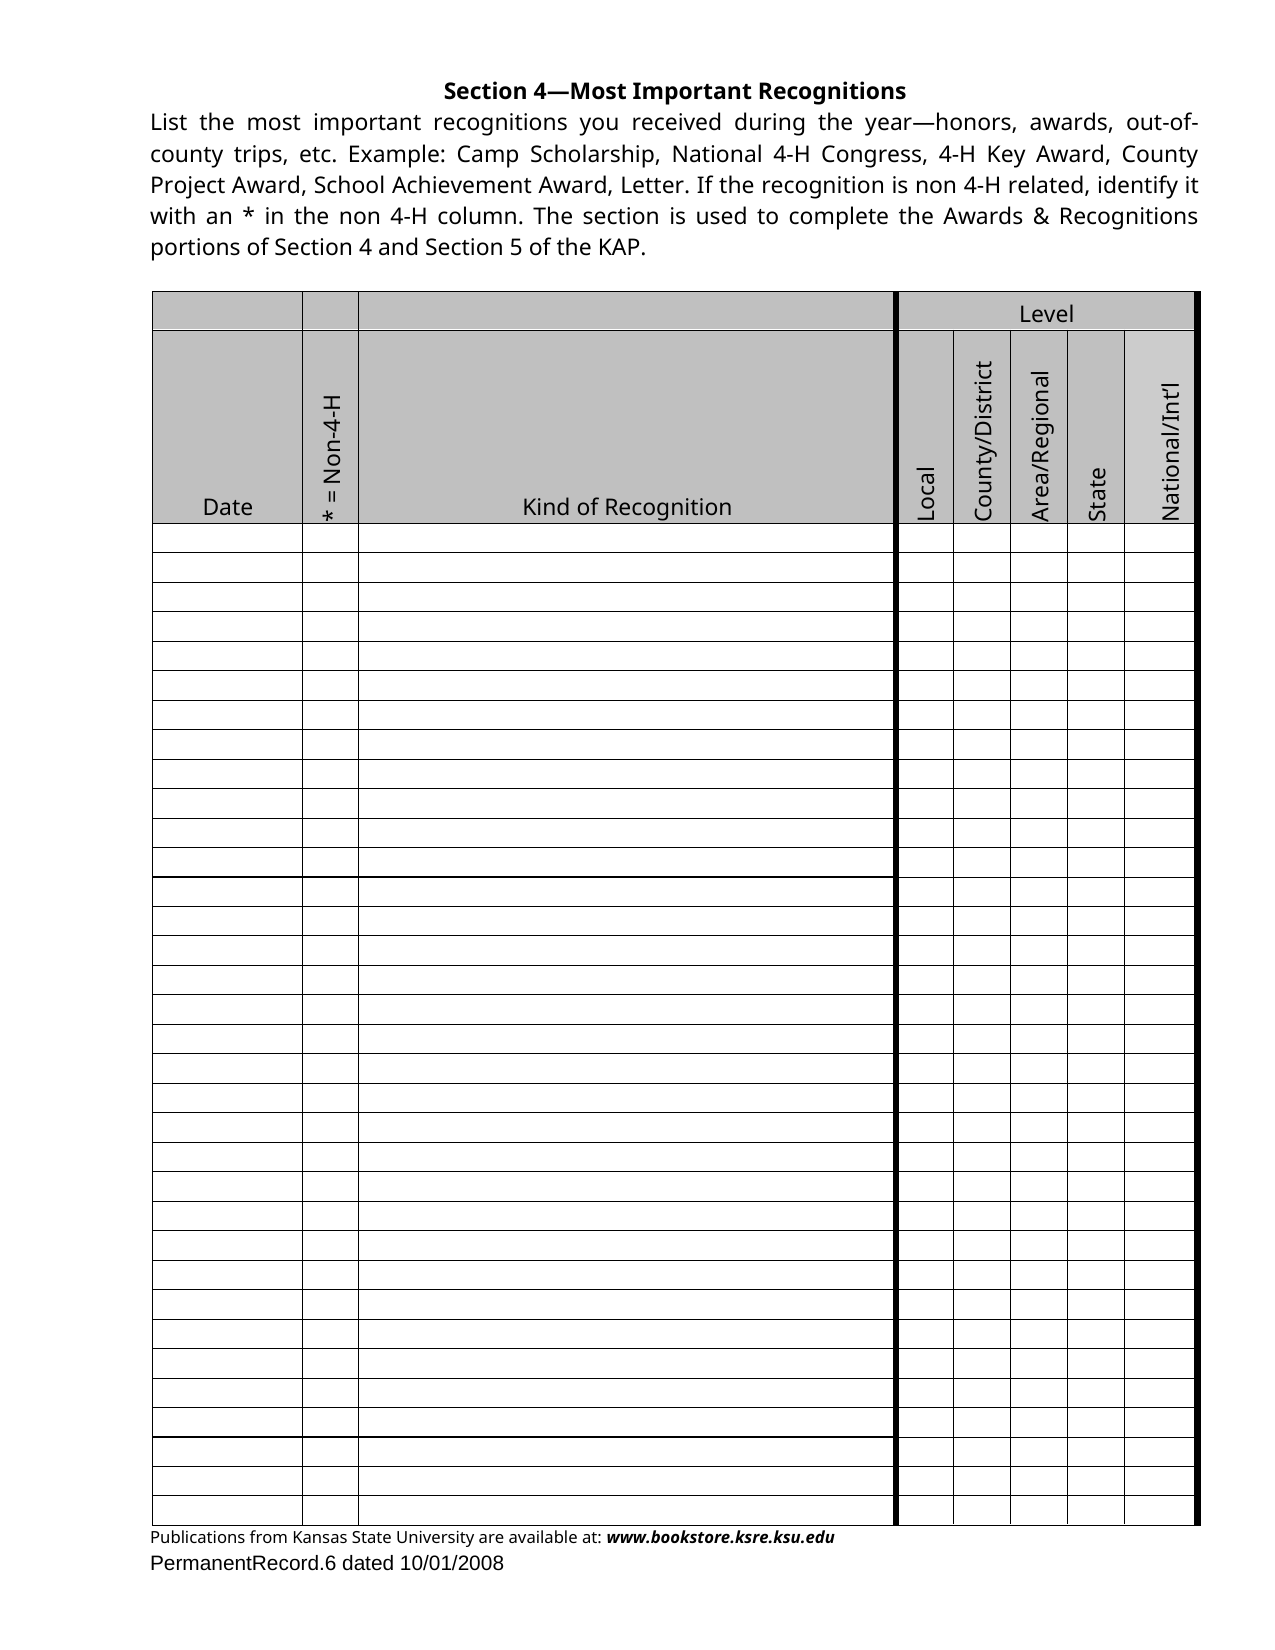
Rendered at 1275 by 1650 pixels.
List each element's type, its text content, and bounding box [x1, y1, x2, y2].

table_cell [1125, 612, 1194, 641]
table_cell [1125, 878, 1194, 906]
table_cell [1125, 1408, 1194, 1436]
table_cell [899, 553, 953, 582]
table_cell [954, 1025, 1010, 1053]
table_cell [1068, 1467, 1124, 1495]
table_cell [1125, 1349, 1194, 1377]
table_cell [303, 1467, 358, 1495]
table_cell [1068, 1172, 1124, 1201]
table_cell [1068, 819, 1124, 847]
table_cell [359, 612, 893, 641]
table_cell [1125, 1290, 1194, 1318]
table_cell [1125, 760, 1194, 788]
table_cell [359, 789, 893, 817]
table_cell [359, 1084, 893, 1112]
table_cell [1125, 1320, 1194, 1348]
table_cell [899, 701, 953, 729]
table_cell [1068, 553, 1124, 582]
table_cell [1068, 1349, 1124, 1377]
table_cell [899, 1231, 953, 1259]
table_cell [954, 1438, 1010, 1466]
table_cell [303, 730, 358, 758]
table_cell [359, 848, 893, 876]
table_cell [954, 1349, 1010, 1377]
table_cell [1068, 1408, 1124, 1436]
table_cell [954, 730, 1010, 758]
table_cell [359, 1025, 893, 1053]
table_cell [303, 789, 358, 817]
table_cell [1011, 1084, 1067, 1112]
table_cell [954, 819, 1010, 847]
table_cell [954, 1084, 1010, 1112]
table_cell [359, 1290, 893, 1318]
table_cell [153, 848, 302, 876]
table_cell [1125, 553, 1194, 582]
table_cell Local [899, 331, 953, 523]
table_cell [954, 1202, 1010, 1230]
table_cell [359, 907, 893, 935]
table_cell [1011, 1349, 1067, 1377]
table_cell [1011, 1231, 1067, 1259]
table_cell [954, 1231, 1010, 1259]
text Section 4—Most Important Recognitions [150, 75, 1200, 106]
table_cell [899, 878, 953, 906]
table_cell [954, 524, 1010, 552]
table_cell [303, 1408, 358, 1436]
table_cell [359, 936, 893, 965]
table_cell [303, 1054, 358, 1083]
table_cell [153, 1290, 302, 1318]
table_cell [899, 524, 953, 552]
table_cell [899, 1349, 953, 1377]
table_cell [359, 1408, 893, 1436]
table_cell [153, 642, 302, 670]
table_cell [359, 1054, 893, 1083]
table_cell [1011, 1467, 1067, 1495]
table_cell [359, 524, 893, 552]
table_cell [1011, 995, 1067, 1024]
table_cell [1125, 701, 1194, 729]
table_cell [1124, 1496, 1194, 1525]
table_cell [954, 848, 1010, 876]
table_header Level [899, 292, 1194, 329]
table_cell [303, 642, 358, 670]
table_cell [359, 819, 893, 847]
table_cell [1068, 701, 1124, 729]
table_cell [899, 1113, 953, 1142]
table_cell [303, 995, 358, 1024]
table_cell [1125, 730, 1194, 758]
table_cell [303, 848, 358, 876]
table_cell [1068, 671, 1124, 699]
table_cell [1125, 583, 1194, 611]
table_cell [303, 966, 358, 994]
table_cell [1011, 907, 1067, 935]
table_cell [954, 1379, 1010, 1407]
table_cell [153, 1113, 302, 1142]
table_cell [1011, 701, 1067, 729]
table_cell [1125, 995, 1194, 1024]
table_cell [1125, 1172, 1194, 1201]
table_cell [359, 1320, 893, 1348]
table_cell [954, 1408, 1010, 1436]
table_cell [359, 1202, 893, 1230]
table_cell Kind of Recognition [359, 331, 893, 523]
table_cell [899, 1143, 953, 1171]
table_cell [1068, 907, 1124, 935]
table_cell [1125, 789, 1194, 817]
table_cell [899, 1320, 953, 1348]
table_cell [1125, 1202, 1194, 1230]
table_cell [1068, 1438, 1124, 1466]
table_cell [1011, 966, 1067, 994]
table_cell [954, 1261, 1010, 1289]
table_cell [1010, 1496, 1067, 1525]
table_cell [1011, 789, 1067, 817]
table_cell [1068, 612, 1124, 641]
table_cell [1068, 1025, 1124, 1053]
table_cell [954, 701, 1010, 729]
table_cell [1125, 1113, 1194, 1142]
table_cell [303, 819, 358, 847]
table_cell [1068, 1320, 1124, 1348]
table_cell [954, 760, 1010, 788]
table_cell [1011, 819, 1067, 847]
table_cell [303, 760, 358, 788]
text List the most important recognitions you received during the year—honors, awards, out-of-county trips, etc. Example: Camp Scholarship, National 4-H Congress, 4-H Key Award, County Project Award, School Achievement Award, Letter. If the recognition is non 4-H related, identify it with an * in the non 4-H column. The section is used to complete the Awards & Recognitions portions of Section 4 and Section 5 of the KAP. [150, 106, 1200, 262]
table_cell [1125, 1054, 1194, 1083]
table_cell [303, 524, 358, 552]
table_cell [899, 995, 953, 1024]
text Publications from Kansas State University are available at: www.bookstore.ksre.ksu.edu [150, 1526, 1200, 1549]
table_cell [954, 1172, 1010, 1201]
table_cell [1011, 760, 1067, 788]
table_cell [359, 1231, 893, 1259]
table_cell [1068, 760, 1124, 788]
table_cell [1011, 1143, 1067, 1171]
table_cell [153, 730, 302, 758]
table_cell [1011, 848, 1067, 876]
table_cell [1011, 1172, 1067, 1201]
table_cell [1068, 642, 1124, 670]
table_cell [954, 671, 1010, 699]
table_cell [153, 1349, 302, 1377]
table_cell [1011, 1438, 1067, 1466]
table_cell Area/Regional [1011, 331, 1067, 523]
table_cell [1125, 1438, 1194, 1466]
table_cell [899, 642, 953, 670]
table_cell [1068, 995, 1124, 1024]
table_cell [1068, 1261, 1124, 1289]
table_cell [954, 642, 1010, 670]
table_cell [359, 1467, 893, 1495]
table_cell [1125, 966, 1194, 994]
table_cell [1068, 1202, 1124, 1230]
table_cell [899, 583, 953, 611]
table_cell [1011, 730, 1067, 758]
table_cell [1068, 789, 1124, 817]
table_cell [153, 1025, 302, 1053]
table_cell [303, 553, 358, 582]
table_cell [1125, 1467, 1194, 1495]
table_cell [1068, 1143, 1124, 1171]
table_cell [1011, 1202, 1067, 1230]
table_cell [303, 1261, 358, 1289]
table_cell [1125, 1143, 1194, 1171]
table_cell [303, 878, 358, 906]
table_cell [303, 1231, 358, 1259]
table_cell [359, 1261, 893, 1289]
table_cell [303, 583, 358, 611]
table_cell [153, 760, 302, 788]
table_cell [153, 1320, 302, 1348]
table_cell [303, 1438, 358, 1466]
table_cell [1011, 1290, 1067, 1318]
table_cell [153, 1379, 302, 1407]
table_header [153, 292, 302, 329]
table_cell [303, 1320, 358, 1348]
table_cell [153, 995, 302, 1024]
table_cell Date [153, 331, 302, 523]
table_cell [359, 730, 893, 758]
table_cell [954, 1320, 1010, 1348]
table_header [303, 292, 358, 329]
table_cell [359, 1438, 893, 1466]
table_cell [899, 1261, 953, 1289]
table_cell [1068, 1379, 1124, 1407]
table_cell [899, 907, 953, 935]
table_cell [153, 1084, 302, 1112]
table_cell [153, 878, 302, 906]
table_cell [899, 1054, 953, 1083]
table_cell [899, 612, 953, 641]
table_cell [899, 1025, 953, 1053]
table_cell [899, 1290, 953, 1318]
table_cell [153, 1467, 302, 1495]
table_cell State [1068, 331, 1124, 523]
table_cell [359, 1379, 893, 1407]
table_cell [359, 1143, 893, 1171]
table_cell [899, 1438, 953, 1466]
table_cell [1068, 966, 1124, 994]
table_cell [1125, 1025, 1194, 1053]
table_cell [899, 730, 953, 758]
table_cell [303, 1202, 358, 1230]
table_cell [899, 936, 953, 965]
table_cell [1068, 730, 1124, 758]
table_cell [954, 1290, 1010, 1318]
table_cell [1068, 583, 1124, 611]
table_cell [359, 760, 893, 788]
table_cell [359, 966, 893, 994]
table_cell [359, 642, 893, 670]
table_cell [1011, 1261, 1067, 1289]
table_cell [899, 848, 953, 876]
table_cell [953, 1496, 1010, 1525]
table_cell [153, 1438, 302, 1466]
table_cell [153, 789, 302, 817]
table_cell [1011, 1113, 1067, 1142]
table_cell [899, 1172, 953, 1201]
table_cell [359, 1349, 893, 1377]
table_cell [1011, 671, 1067, 699]
table_cell [1011, 1320, 1067, 1348]
table_cell [153, 819, 302, 847]
table_cell [899, 671, 953, 699]
table_cell [153, 1231, 302, 1259]
table_cell [153, 1261, 302, 1289]
table_cell [303, 1349, 358, 1377]
table_cell [1068, 1113, 1124, 1142]
table_cell [1125, 1261, 1194, 1289]
table_cell [303, 1496, 358, 1525]
table_cell [359, 701, 893, 729]
table_cell [954, 907, 1010, 935]
table_cell [153, 936, 302, 965]
table_cell [153, 1408, 302, 1436]
table_cell [153, 524, 302, 552]
table_cell [1125, 936, 1194, 965]
table_cell [1068, 848, 1124, 876]
table_cell [1068, 1290, 1124, 1318]
table_cell County/District [954, 331, 1010, 523]
table_cell [954, 553, 1010, 582]
table_cell [303, 1379, 358, 1407]
table_cell [153, 612, 302, 641]
table_cell [303, 1290, 358, 1318]
table_cell [153, 701, 302, 729]
table_cell [954, 612, 1010, 641]
table_cell [303, 1113, 358, 1142]
table_cell [153, 1143, 302, 1171]
table_cell [1125, 848, 1194, 876]
table_cell [359, 583, 893, 611]
table_cell [359, 1172, 893, 1201]
table_cell [899, 1467, 953, 1495]
table_cell [359, 553, 893, 582]
table_cell [1068, 878, 1124, 906]
table_cell [1125, 671, 1194, 699]
table_cell [303, 701, 358, 729]
table_cell [359, 1496, 893, 1525]
table_cell [1125, 524, 1194, 552]
table_cell * = Non-4-H [303, 331, 358, 523]
table_cell [1125, 907, 1194, 935]
table_cell [303, 612, 358, 641]
table_cell [1068, 1054, 1124, 1083]
table_cell [1011, 878, 1067, 906]
table_cell [359, 878, 893, 906]
table_cell National/Int’l [1125, 331, 1194, 523]
table_cell [954, 583, 1010, 611]
table_cell [153, 966, 302, 994]
table_cell [1011, 1379, 1067, 1407]
table_cell [1011, 612, 1067, 641]
table_cell [303, 1025, 358, 1053]
table_cell [303, 907, 358, 935]
table_cell [1068, 1231, 1124, 1259]
table_cell [153, 583, 302, 611]
table_cell [359, 671, 893, 699]
table_cell [954, 1113, 1010, 1142]
table_cell [153, 1202, 302, 1230]
table_header [359, 292, 893, 329]
table_cell [303, 1172, 358, 1201]
table_cell [899, 1202, 953, 1230]
table_cell [1067, 1496, 1124, 1525]
table_cell [153, 1496, 302, 1525]
table_cell [1011, 1054, 1067, 1083]
table_cell [1125, 819, 1194, 847]
table_cell [1125, 1379, 1194, 1407]
table_cell [954, 995, 1010, 1024]
table_cell [1068, 524, 1124, 552]
table_cell [1125, 642, 1194, 670]
table_cell [303, 936, 358, 965]
table_cell [1125, 1084, 1194, 1112]
table_cell [153, 1054, 302, 1083]
table_cell [303, 1084, 358, 1112]
table_cell [954, 966, 1010, 994]
table_cell [153, 671, 302, 699]
table_cell [153, 1172, 302, 1201]
table_cell [1011, 936, 1067, 965]
table_cell [954, 936, 1010, 965]
table_cell [899, 1408, 953, 1436]
table_cell [954, 789, 1010, 817]
table_cell [303, 671, 358, 699]
table_cell [153, 553, 302, 582]
table_cell [899, 760, 953, 788]
table_cell [1068, 1084, 1124, 1112]
table_cell [1068, 936, 1124, 965]
table_cell [1011, 524, 1067, 552]
table_cell [899, 819, 953, 847]
table_cell [954, 878, 1010, 906]
table_cell [954, 1143, 1010, 1171]
table_cell [1125, 1231, 1194, 1259]
table_cell [1011, 553, 1067, 582]
table_cell [1011, 583, 1067, 611]
table_cell [899, 1379, 953, 1407]
table_cell [1011, 1025, 1067, 1053]
table_cell [1011, 642, 1067, 670]
table_cell [954, 1054, 1010, 1083]
table_cell [303, 1143, 358, 1171]
table_cell [359, 995, 893, 1024]
table_cell [954, 1467, 1010, 1495]
table_cell [899, 1084, 953, 1112]
table_cell [899, 789, 953, 817]
table_cell [153, 907, 302, 935]
table_cell [899, 966, 953, 994]
table_cell [899, 1496, 953, 1525]
table_cell [359, 1113, 893, 1142]
table_cell [1011, 1408, 1067, 1436]
